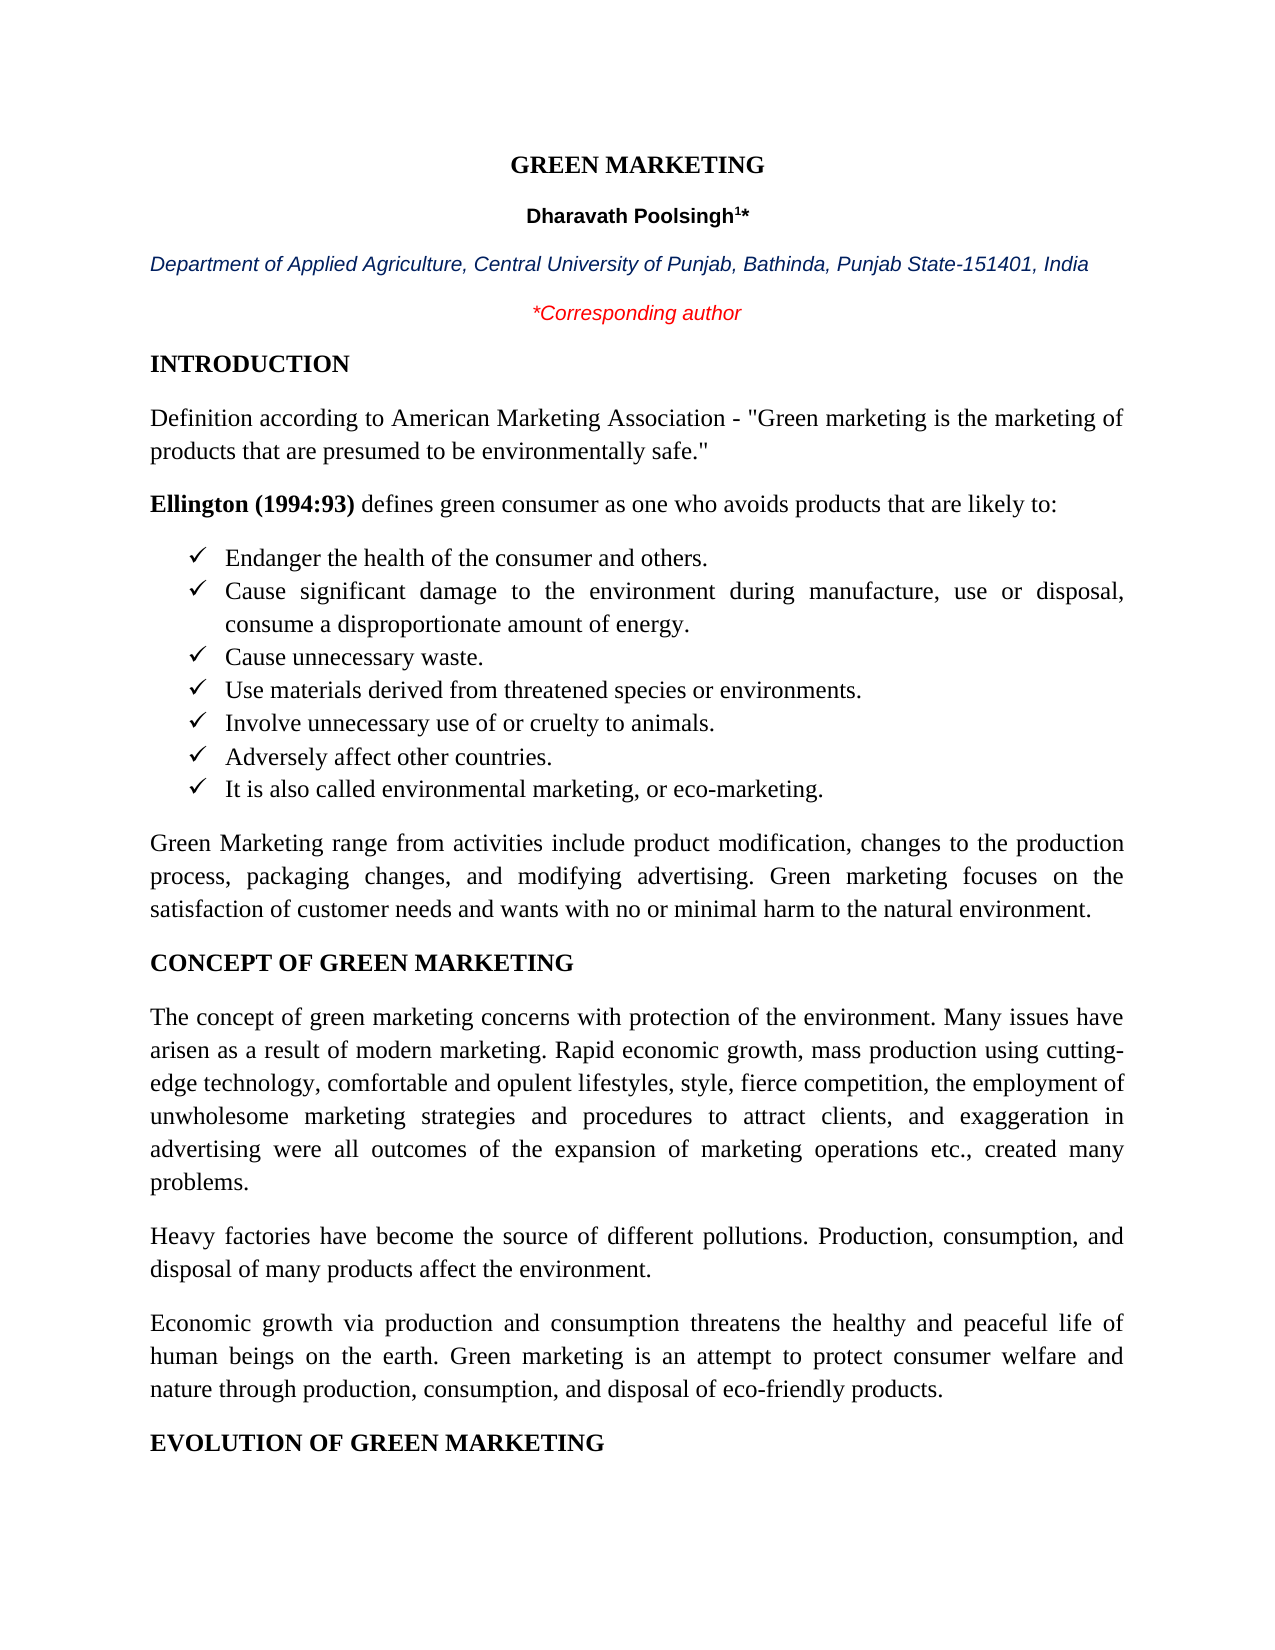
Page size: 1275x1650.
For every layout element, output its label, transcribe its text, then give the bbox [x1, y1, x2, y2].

text The concept of green marketing concerns with protection of the environment. Many issues have arisen as a result of modern marketing. Rapid economic growth, mass production using cutting-edge technology, comfortable and opulent lifestyles, style, fierce competition, the employment of unwholesome marketing strategies and procedures to attract clients, and exaggeration in advertising were all outcomes of the expansion of marketing operations etc., created many problems. [150, 1002, 1125, 1196]
list It is also called environmental marketing, or eco-marketing. [187, 774, 1125, 803]
text Department of Applied Agriculture, Central University of Punjab, Bathinda, Punjab State-151401, India [150, 252, 1125, 276]
text Definition according to American Marketing Association - "Green marketing is the marketing of products that are presumed to be environmentally safe." [150, 403, 1125, 464]
list Endanger the health of the consumer and others. [187, 543, 1125, 572]
text Heavy factories have become the source of different pollutions. Production, consumption, and disposal of many products affect the environment. [150, 1221, 1125, 1283]
text Dharavath Poolsingh1* [150, 204, 1125, 228]
text CONCEPT OF GREEN MARKETING [150, 948, 1125, 977]
text Green Marketing range from activities include product modification, changes to the production process, packaging changes, and modifying advertising. Green marketing focuses on the satisfaction of customer needs and wants with no or minimal harm to the natural environment. [150, 828, 1125, 923]
text INTRODUCTION [150, 349, 1125, 378]
list Involve unnecessary use of or cruelty to animals. [187, 708, 1125, 737]
list Cause unnecessary waste. [187, 642, 1125, 671]
text *Corresponding author [150, 301, 1125, 324]
list Cause significant damage to the environment during manufacture, use or disposal, consume a disproportionate amount of energy. [187, 576, 1125, 638]
text GREEN MARKETING [150, 150, 1125, 179]
text Ellington (1994:93) defines green consumer as one who avoids products that are likely to: [150, 489, 1125, 518]
list Use materials derived from threatened species or environments. [187, 676, 1125, 704]
list Adversely affect other countries. [187, 742, 1125, 770]
text EVOLUTION OF GREEN MARKETING [150, 1428, 1125, 1457]
text Economic growth via production and consumption threatens the healthy and peaceful life of human beings on the earth. Green marketing is an attempt to protect consumer welfare and nature through production, consumption, and disposal of eco-friendly products. [150, 1308, 1125, 1403]
